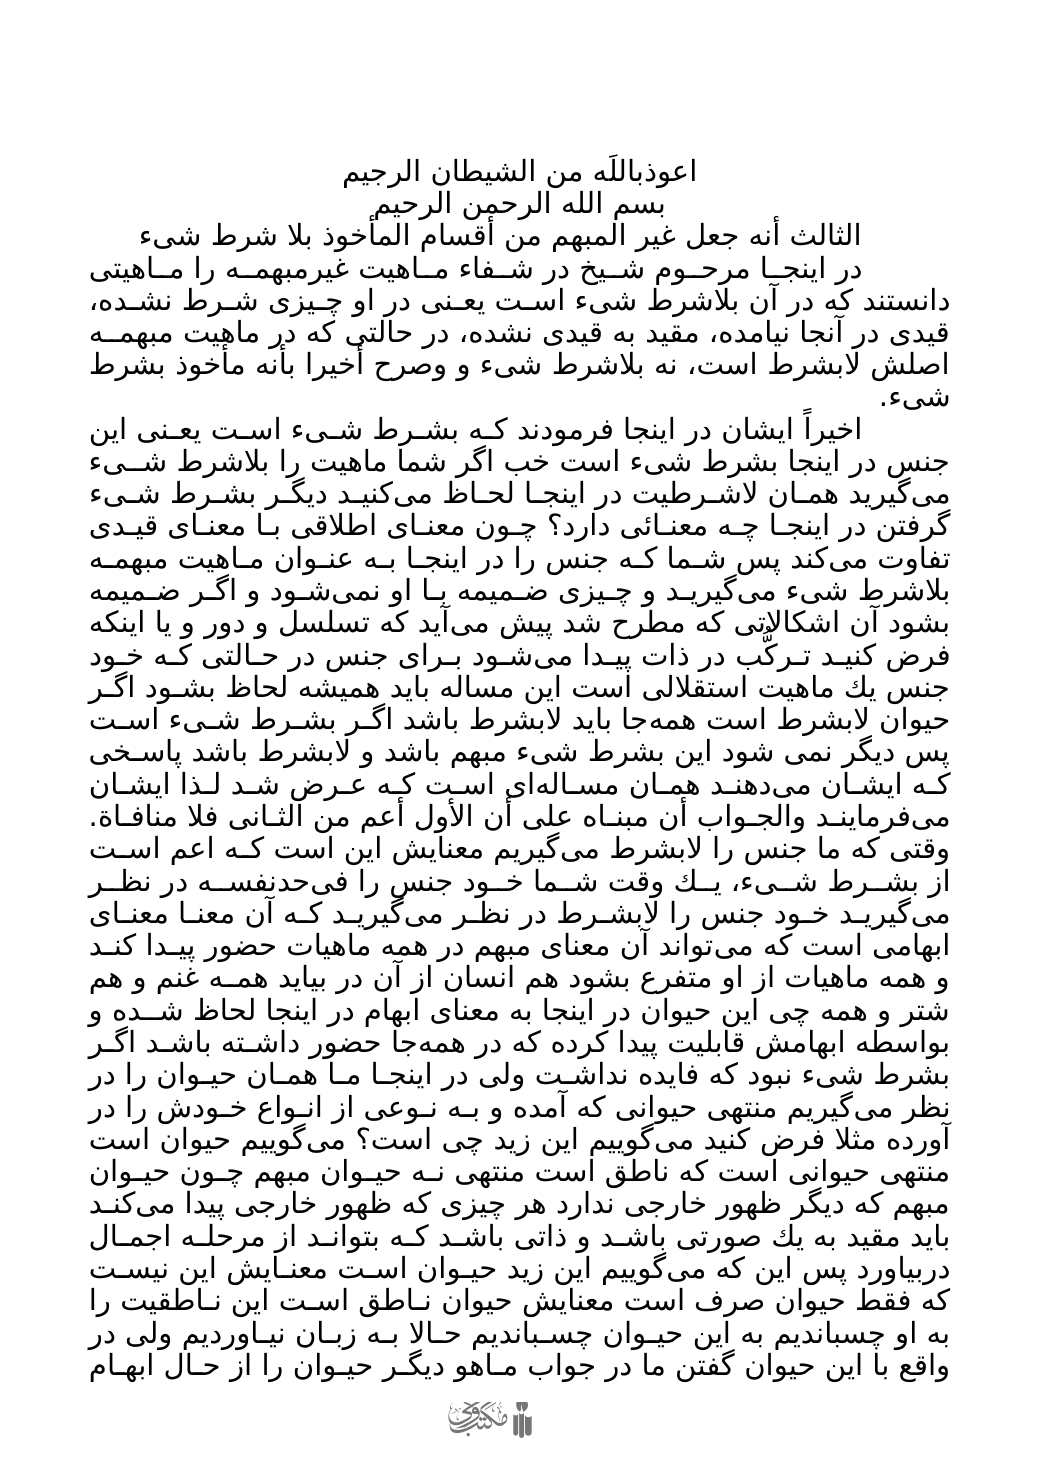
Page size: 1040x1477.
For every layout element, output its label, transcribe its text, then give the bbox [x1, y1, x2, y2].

text بسم الله الرحمن الرحیم [89, 188, 951, 220]
picture [443, 1402, 537, 1438]
text الثالث أنه جعل غیر المبهم من أقسام المأخوذ بلا شرط شیء [89, 220, 951, 252]
text اعوذباللَه من الشیطان الرجیم [89, 156, 951, 188]
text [89, 414, 951, 1382]
text در اینجا مرحوم شیخ در شفاء ماهیت غیرمبهمه را ماهیتی دانستند كه در آن بلاشرط شیء است یعنی در او چیزی شرط نشده، قیدی در آنجا نیامده، مقید به قیدی نشده، در حالتی كه در ماهیت مبهمه اصلش لابشرط است، نه بلاشرط شیء و وصرح أخیرا بأنه مأخوذ بشرط شیء. [89, 252, 951, 414]
